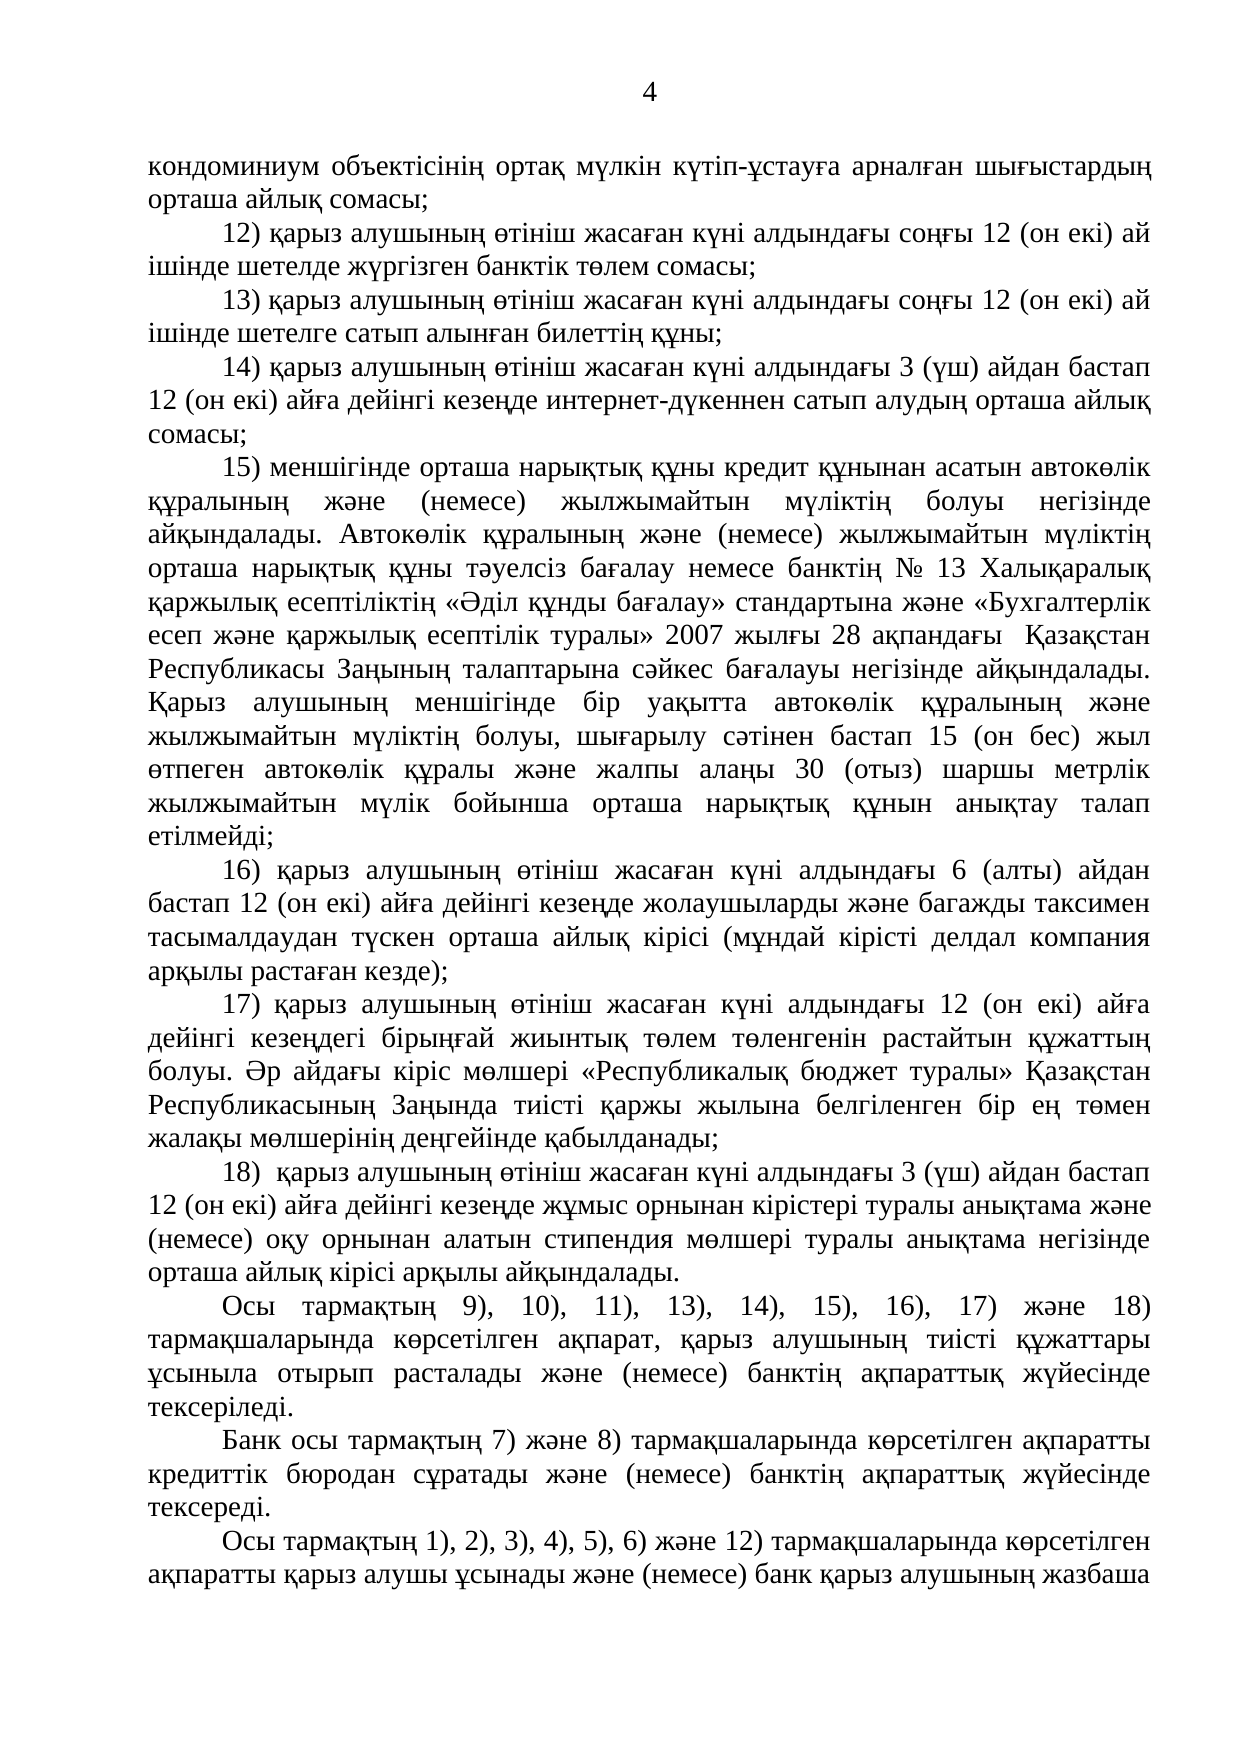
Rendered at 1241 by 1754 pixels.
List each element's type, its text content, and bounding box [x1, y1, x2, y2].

text Банк осы тармақтың 7) және 8) тармақшаларында көрсетілген ақпаратты кредиттік бюродан сұратады және (немесе) банктің ақпараттық жүйесінде тексереді. [148, 1422, 1152, 1523]
text 14) қарыз алушының өтініш жасаған күні алдындағы 3 (үш) айдан бастап 12 (он екі) айға дейінгі кезеңде интернет-дүкеннен сатып алудың орташа айлық сомасы; [148, 349, 1152, 449]
text 15) меншігінде орташа нарықтық құны кредит құнынан асатын автокөлік құралының және (немесе) жылжымайтын мүліктің болуы негізінде айқындалады. Автокөлік құралының және (немесе) жылжымайтын мүліктің орташа нарықтық құны тәуелсіз бағалау немесе банктің № 13 Халықаралық қаржылық есептіліктің «Әділ құнды бағалау» стандартына және «Бухгалтерлік есеп және қаржылық есептілік туралы» 2007 жылғы 28 ақпандағы Қазақстан Республикасы Заңының талаптарына сәйкес бағалауы негізінде айқындалады. Қарыз алушының меншігінде бір уақытта автокөлік құралының және жылжымайтын мүліктің болуы, шығарылу сәтінен бастап 15 (он бес) жыл өтпеген автокөлік құралы және жалпы алаңы 30 (отыз) шаршы метрлік жылжымайтын мүлік бойынша орташа нарықтық құнын анықтау талап етілмейді; [148, 449, 1152, 852]
text 18) қарыз алушының өтініш жасаған күні алдындағы 3 (үш) айдан бастап 12 (он екі) айға дейінгі кезеңде жұмыс орнынан кірістері туралы анықтама және (немесе) оқу орнынан алатын стипендия мөлшері туралы анықтама негізінде орташа айлық кірісі арқылы айқындалады. [148, 1154, 1152, 1288]
text Осы тармақтың 9), 10), 11), 13), 14), 15), 16), 17) және 18) тармақшаларында көрсетілген ақпарат, қарыз алушының тиісті құжаттары ұсыныла отырып расталады және (немесе) банктің ақпараттық жүйесінде тексеріледі. [148, 1288, 1152, 1422]
text 12) қарыз алушының өтініш жасаған күні алдындағы соңғы 12 (он екі) ай ішінде шетелде жүргізген банктік төлем сомасы; [148, 215, 1152, 282]
text 13) қарыз алушының өтініш жасаған күні алдындағы соңғы 12 (он екі) ай ішінде шетелге сатып алынған билеттің құны; [148, 282, 1152, 349]
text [148, 1523, 1152, 1590]
text 16) қарыз алушының өтініш жасаған күні алдындағы 6 (алты) айдан бастап 12 (он екі) айға дейінгі кезеңде жолаушыларды және багажды таксимен тасымалдаудан түскен орташа айлық кірісі (мұндай кірісті делдал компания арқылы растаған кезде); [148, 852, 1152, 986]
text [148, 148, 1152, 215]
text 17) қарыз алушының өтініш жасаған күні алдындағы 12 (он екі) айға дейінгі кезеңдегі бірыңғай жиынтық төлем төленгенін растайтын құжаттың болуы. Әр айдағы кіріс мөлшері «Республикалық бюджет туралы» Қазақстан Республикасының Заңында тиісті қаржы жылына белгіленген бір ең төмен жалақы мөлшерінің деңгейінде қабылданады; [148, 986, 1152, 1154]
